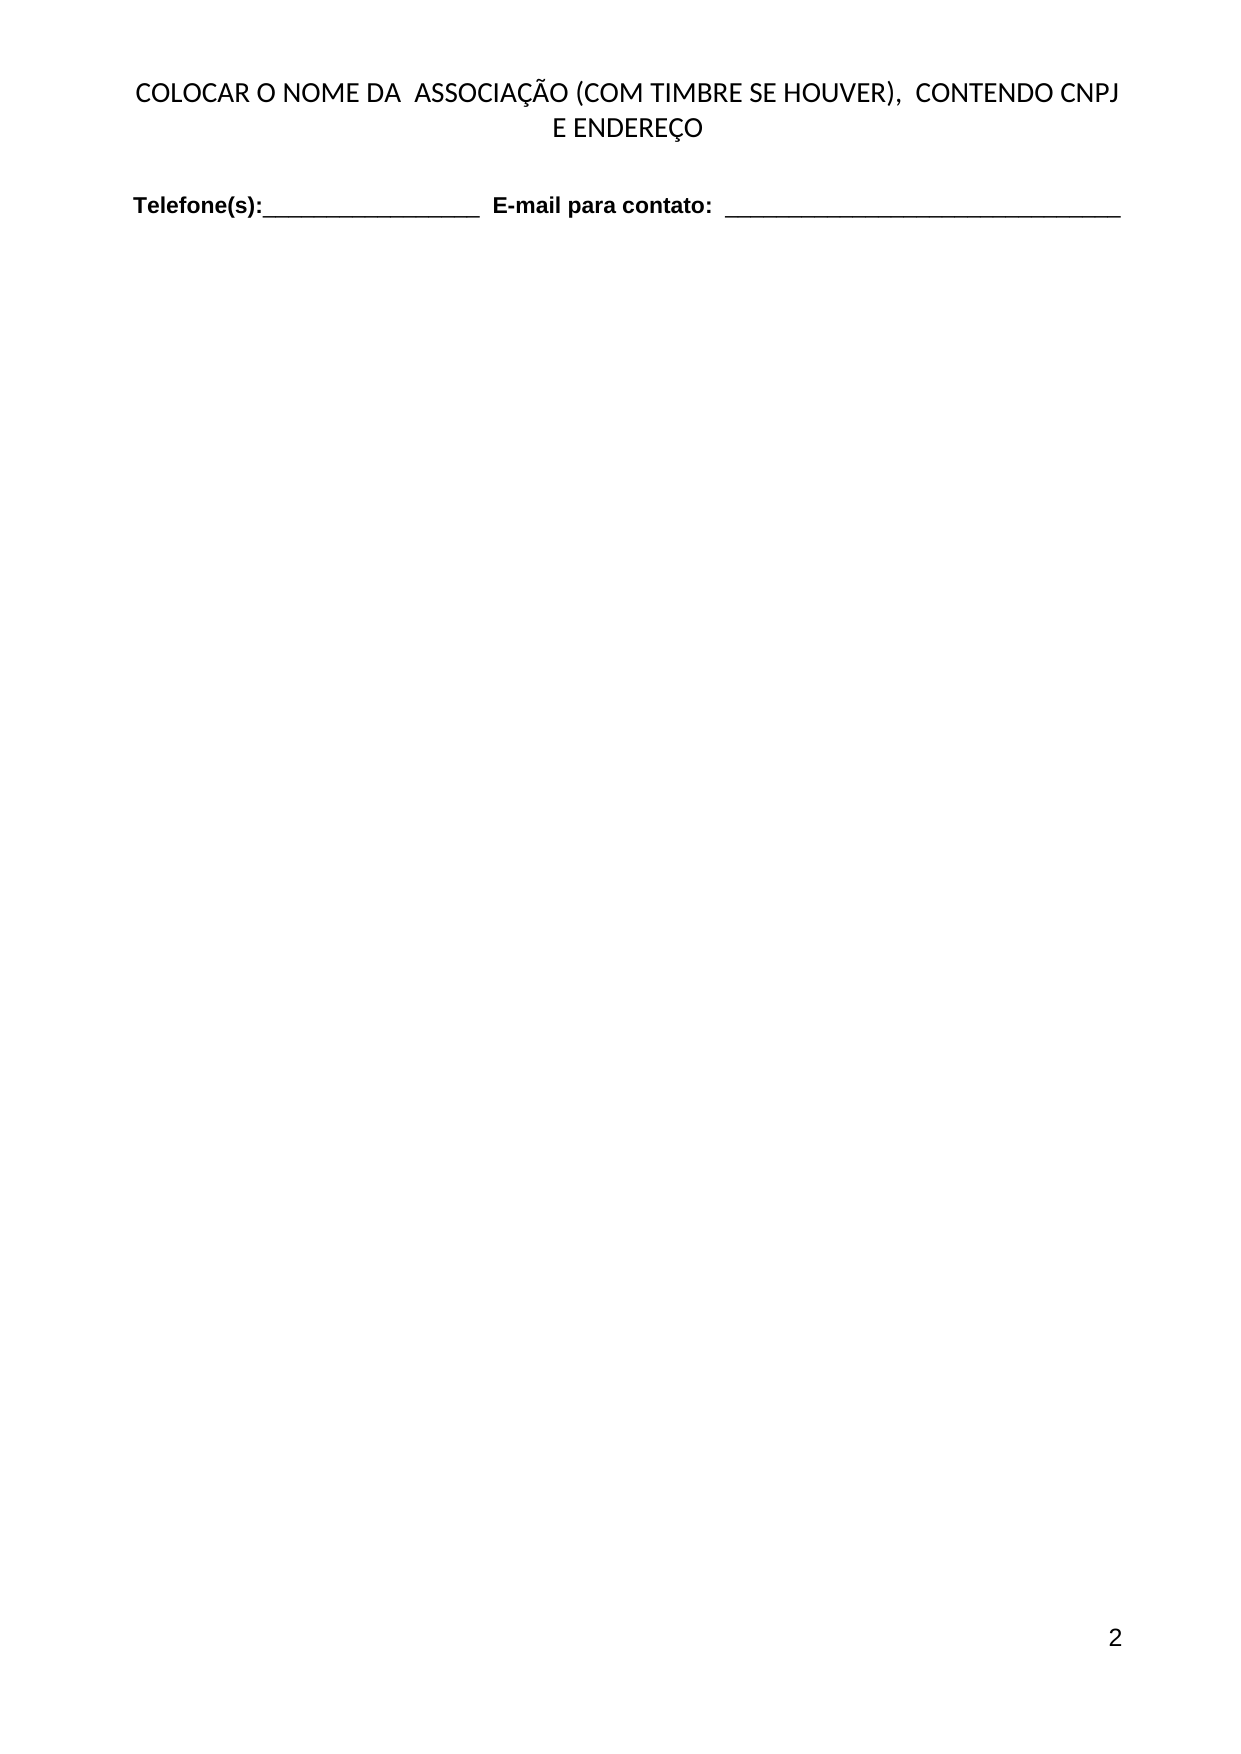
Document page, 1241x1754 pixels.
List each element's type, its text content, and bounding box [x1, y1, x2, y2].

text Telefone(s):_________________ E-mail para contato: _______________________________ [133, 192, 1122, 218]
